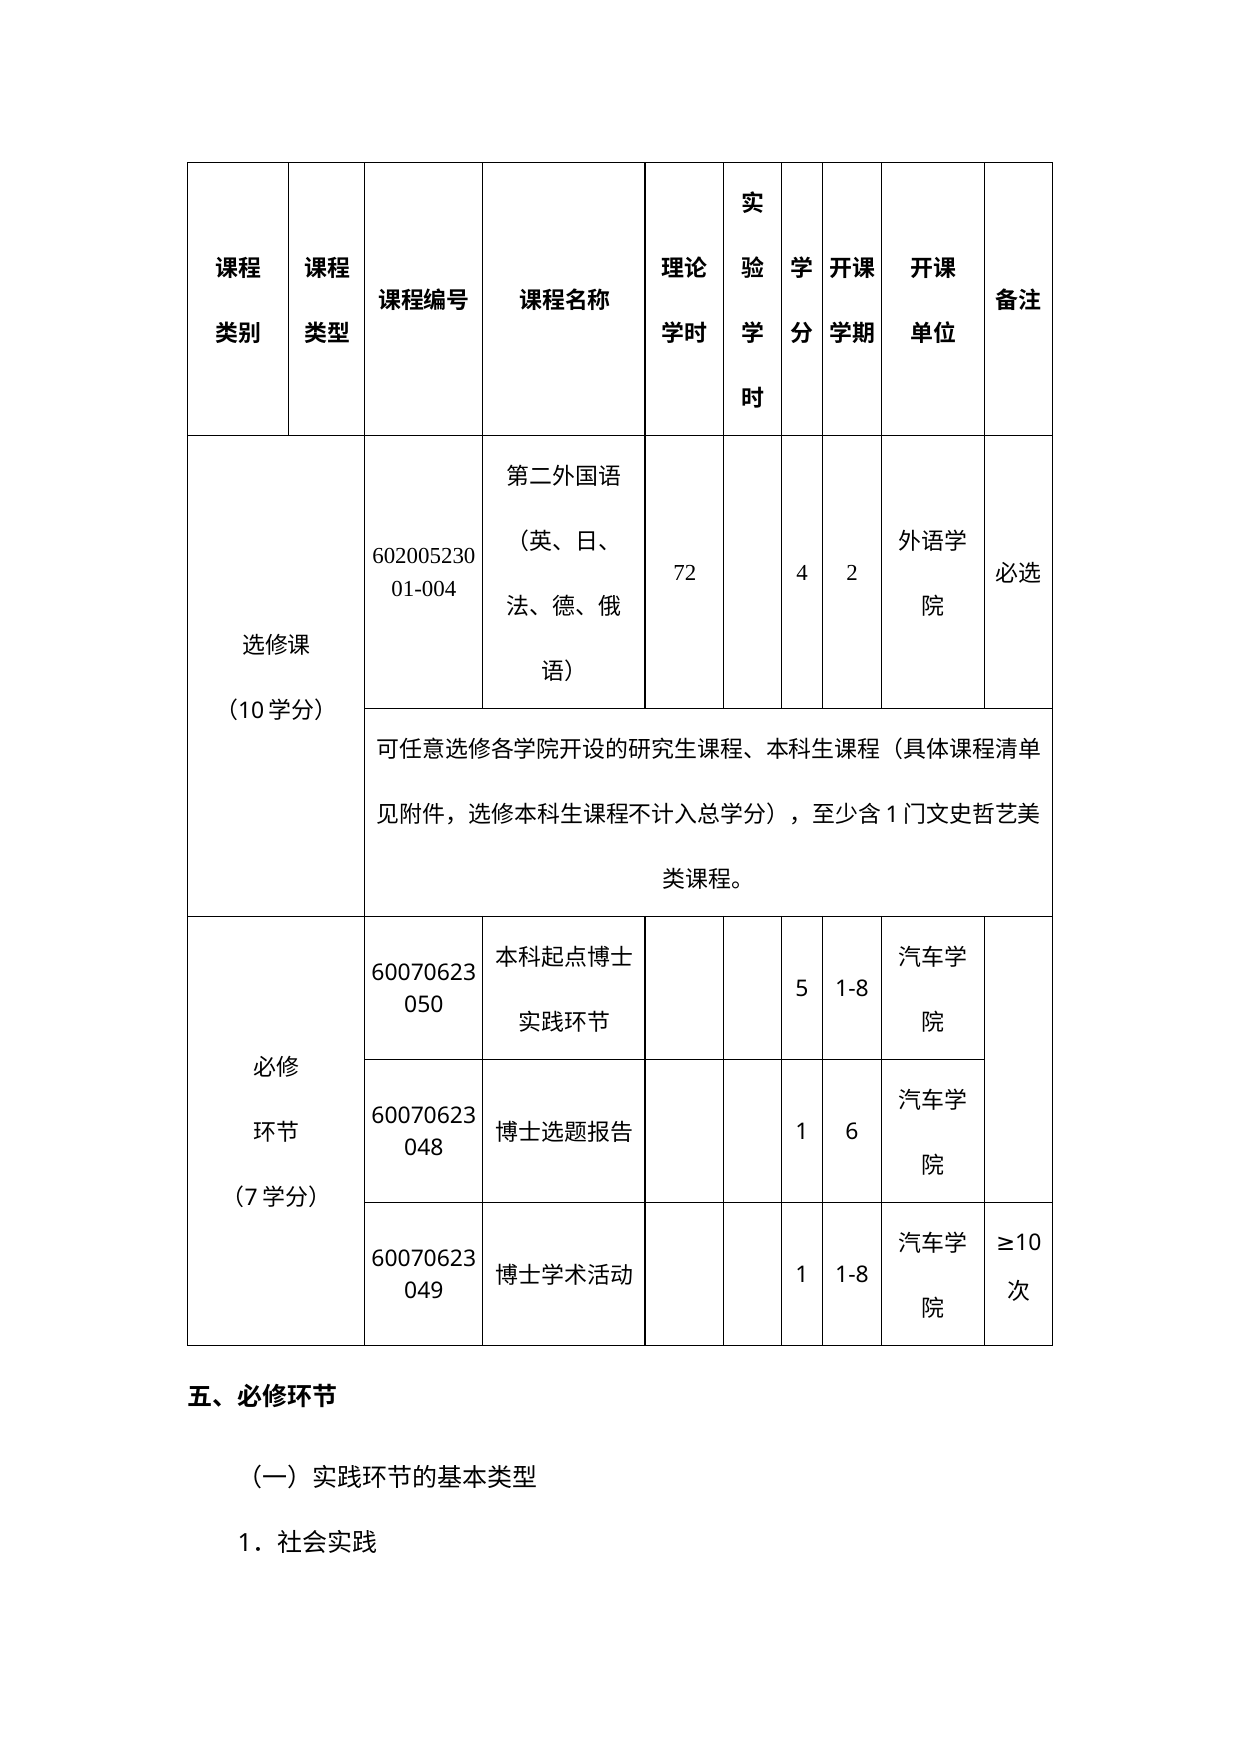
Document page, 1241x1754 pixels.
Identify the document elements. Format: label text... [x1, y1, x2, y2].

table_header 课程编号 [365, 163, 482, 435]
table_cell 60070623048 [365, 1060, 482, 1202]
table_cell 汽车学院 [882, 1060, 984, 1202]
subtitle 五、必修环节 [187, 1362, 1053, 1427]
text 1．社会实践 [187, 1508, 1053, 1573]
table_cell 2 [823, 436, 881, 708]
table_cell 1-8 [823, 1203, 881, 1344]
table_header 开课 学期 [823, 163, 881, 435]
table_header 开课 单位 [882, 163, 984, 435]
table_cell 汽车学院 [882, 917, 984, 1059]
table_cell [646, 1060, 723, 1202]
table_cell 6 [823, 1060, 881, 1202]
table_cell [724, 917, 781, 1059]
table_cell ≥10次 [985, 1203, 1052, 1344]
table_cell 选修课 （10学分） [188, 436, 364, 916]
table_cell 1 [782, 1060, 822, 1202]
table_cell 博士学术活动 [483, 1203, 644, 1344]
table_cell [646, 917, 723, 1059]
table_header 理论 学时 [646, 163, 723, 435]
table_header 备注 [985, 163, 1052, 435]
text （一）实践环节的基本类型 [187, 1443, 1053, 1508]
table_cell 1-8 [823, 917, 881, 1059]
table_cell [724, 1203, 781, 1344]
table_cell 汽车学院 [882, 1203, 984, 1344]
table_cell 必修 环节 （7学分） [188, 917, 364, 1344]
table_cell [985, 917, 1052, 1202]
table_cell 外语学院 [882, 436, 984, 708]
table_cell 1 [782, 1203, 822, 1344]
table_cell 必选 [985, 436, 1052, 708]
table_cell 72 [646, 436, 723, 708]
table_header 学分 [782, 163, 822, 435]
table_header 课程 类型 [289, 163, 364, 435]
table_cell 第二外国语（英、日、法、德、俄语） [483, 436, 644, 708]
table_cell [724, 1060, 781, 1202]
table_cell 可任意选修各学院开设的研究生课程、本科生课程（具体课程清单见附件，选修本科生课程不计入总学分），至少含1门文史哲艺美类课程。 [365, 709, 1052, 916]
table_cell 博士选题报告 [483, 1060, 644, 1202]
table_header 课程 类别 [188, 163, 288, 435]
table_cell 本科起点博士实践环节 [483, 917, 644, 1059]
table_cell 5 [782, 917, 822, 1059]
table_header 实验 学时 [724, 163, 781, 435]
table_cell 60070623050 [365, 917, 482, 1059]
table_cell 4 [782, 436, 822, 708]
table_header 课程名称 [483, 163, 644, 435]
table_cell 60070623049 [365, 1203, 482, 1344]
table_cell [646, 1203, 723, 1344]
table_cell 60200523001-004 [365, 436, 482, 708]
table_cell [724, 436, 781, 708]
